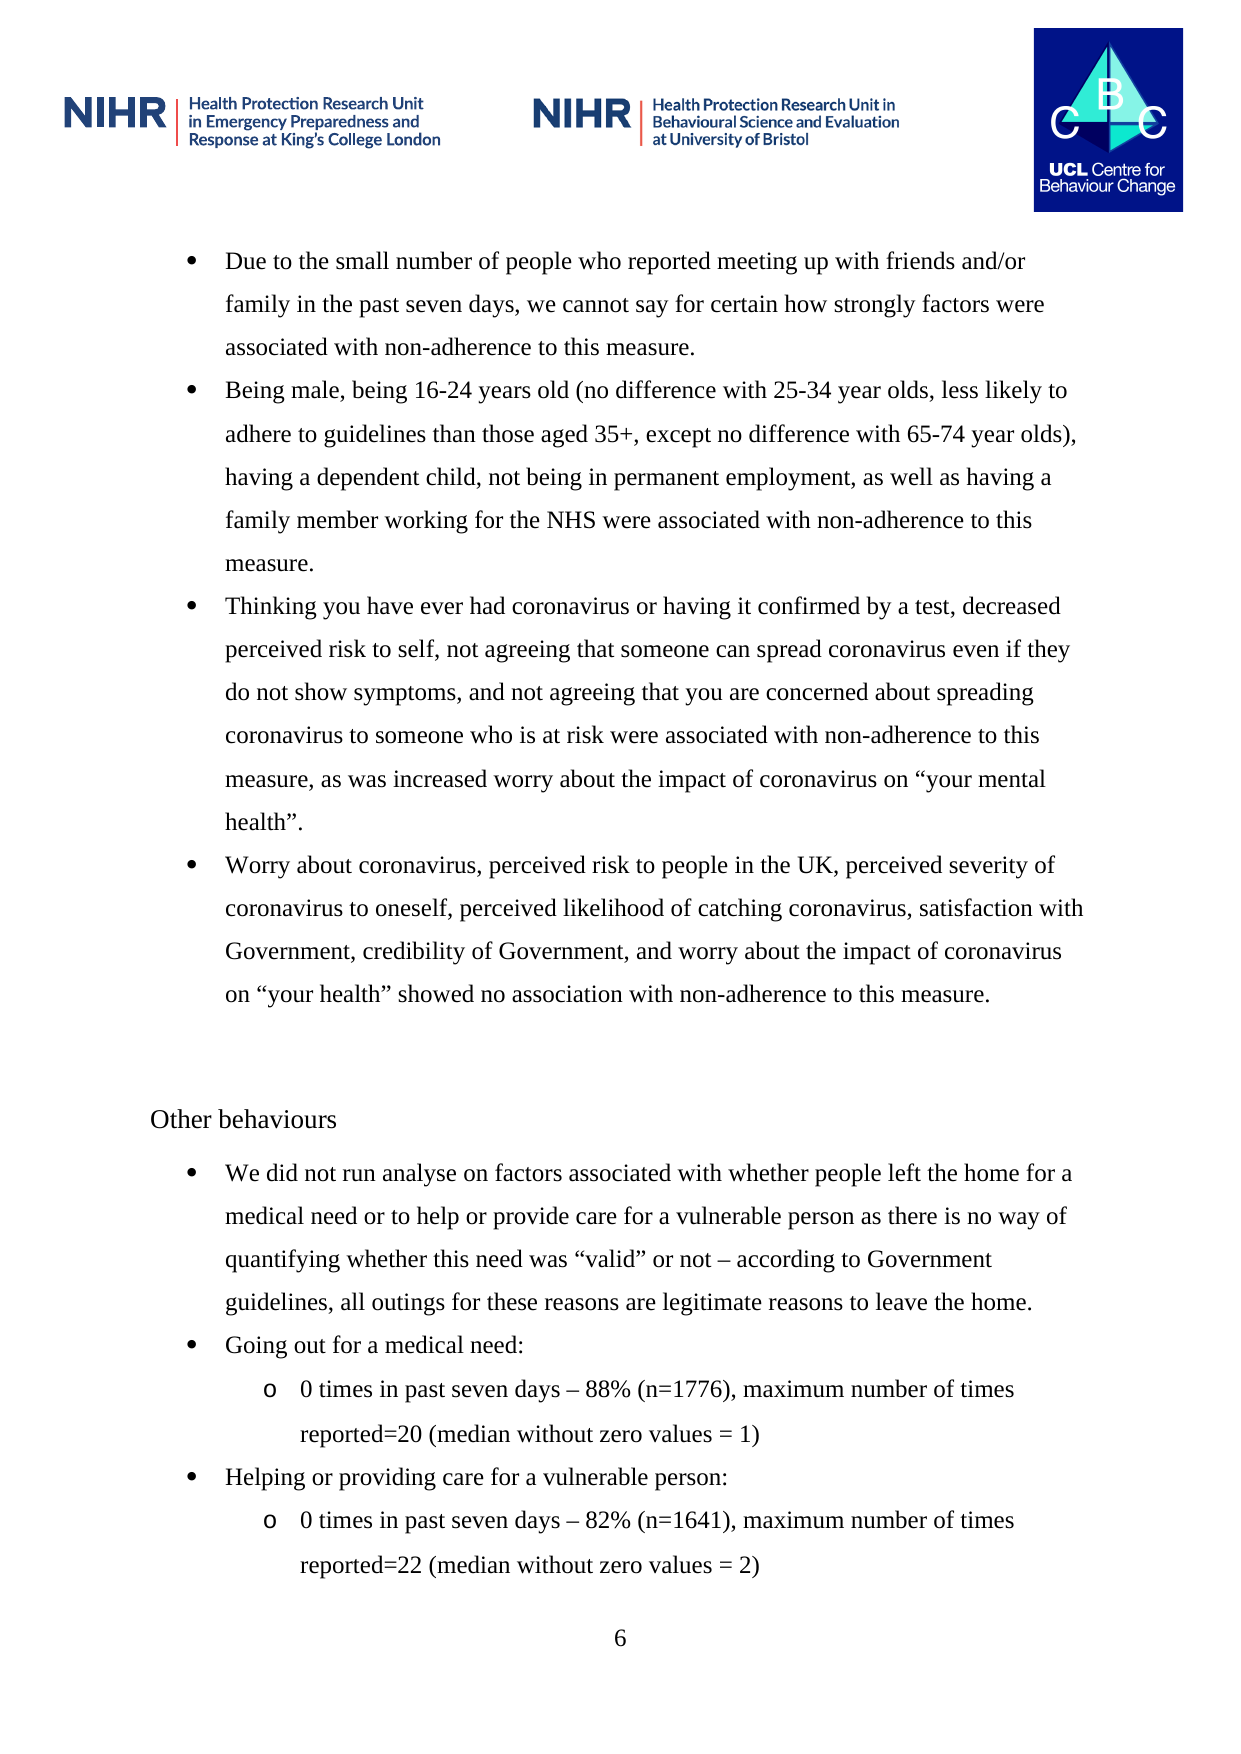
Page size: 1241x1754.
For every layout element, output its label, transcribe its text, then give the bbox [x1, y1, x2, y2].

list Being male, being 16-24 years old (no difference with 25-34 year olds, less likely to adhere to guidelines than those aged 35+, except no difference with 65-74 year olds), having a dependent child, not being in permanent employment, as well as having a family member working for the NHS were associated with non-adherence to this measure. [187, 376, 1090, 577]
picture [520, 74, 912, 167]
subtitle Other behaviours [150, 1103, 1090, 1134]
list Worry about coronavirus, perceived risk to people in the UK, perceived severity of coronavirus to oneself, perceived likelihood of catching coronavirus, satisfaction with Government, credibility of Government, and worry about the impact of coronavirus on “your health” showed no association with non-adherence to this measure. [187, 850, 1090, 1008]
list Going out for a medical need: [187, 1331, 1090, 1359]
list We did not run analyse on factors associated with whether people left the home for a medical need or to help or provide care for a vulnerable person as there is no way of quantifying whether this need was “valid” or not – according to Government guidelines, all outings for these reasons are legitimate reasons to leave the home. [187, 1158, 1090, 1316]
list Helping or providing care for a vulnerable person: [187, 1462, 1090, 1491]
list Thinking you have ever had coronavirus or having it confirmed by a test, decreased perceived risk to self, not agreeing that someone can spread coronavirus even if they do not show symptoms, and not agreeing that you are concerned about spreading coronavirus to someone who is at risk were associated with non-adherence to this measure, as was increased worry about the impact of coronavirus on “your mental health”. [187, 591, 1090, 836]
picture [1033, 28, 1184, 212]
list Due to the small number of people who reported meeting up with friends and/or family in the past seven days, we cannot say for certain how strongly factors were associated with non-adherence to this measure. [187, 246, 1090, 361]
list 0 times in past seven days – 88% (n=1776), maximum number of times reported=20 (median without zero values = 1) [262, 1374, 1090, 1448]
list 0 times in past seven days – 82% (n=1641), maximum number of times reported=22 (median without zero values = 2) [262, 1505, 1090, 1579]
